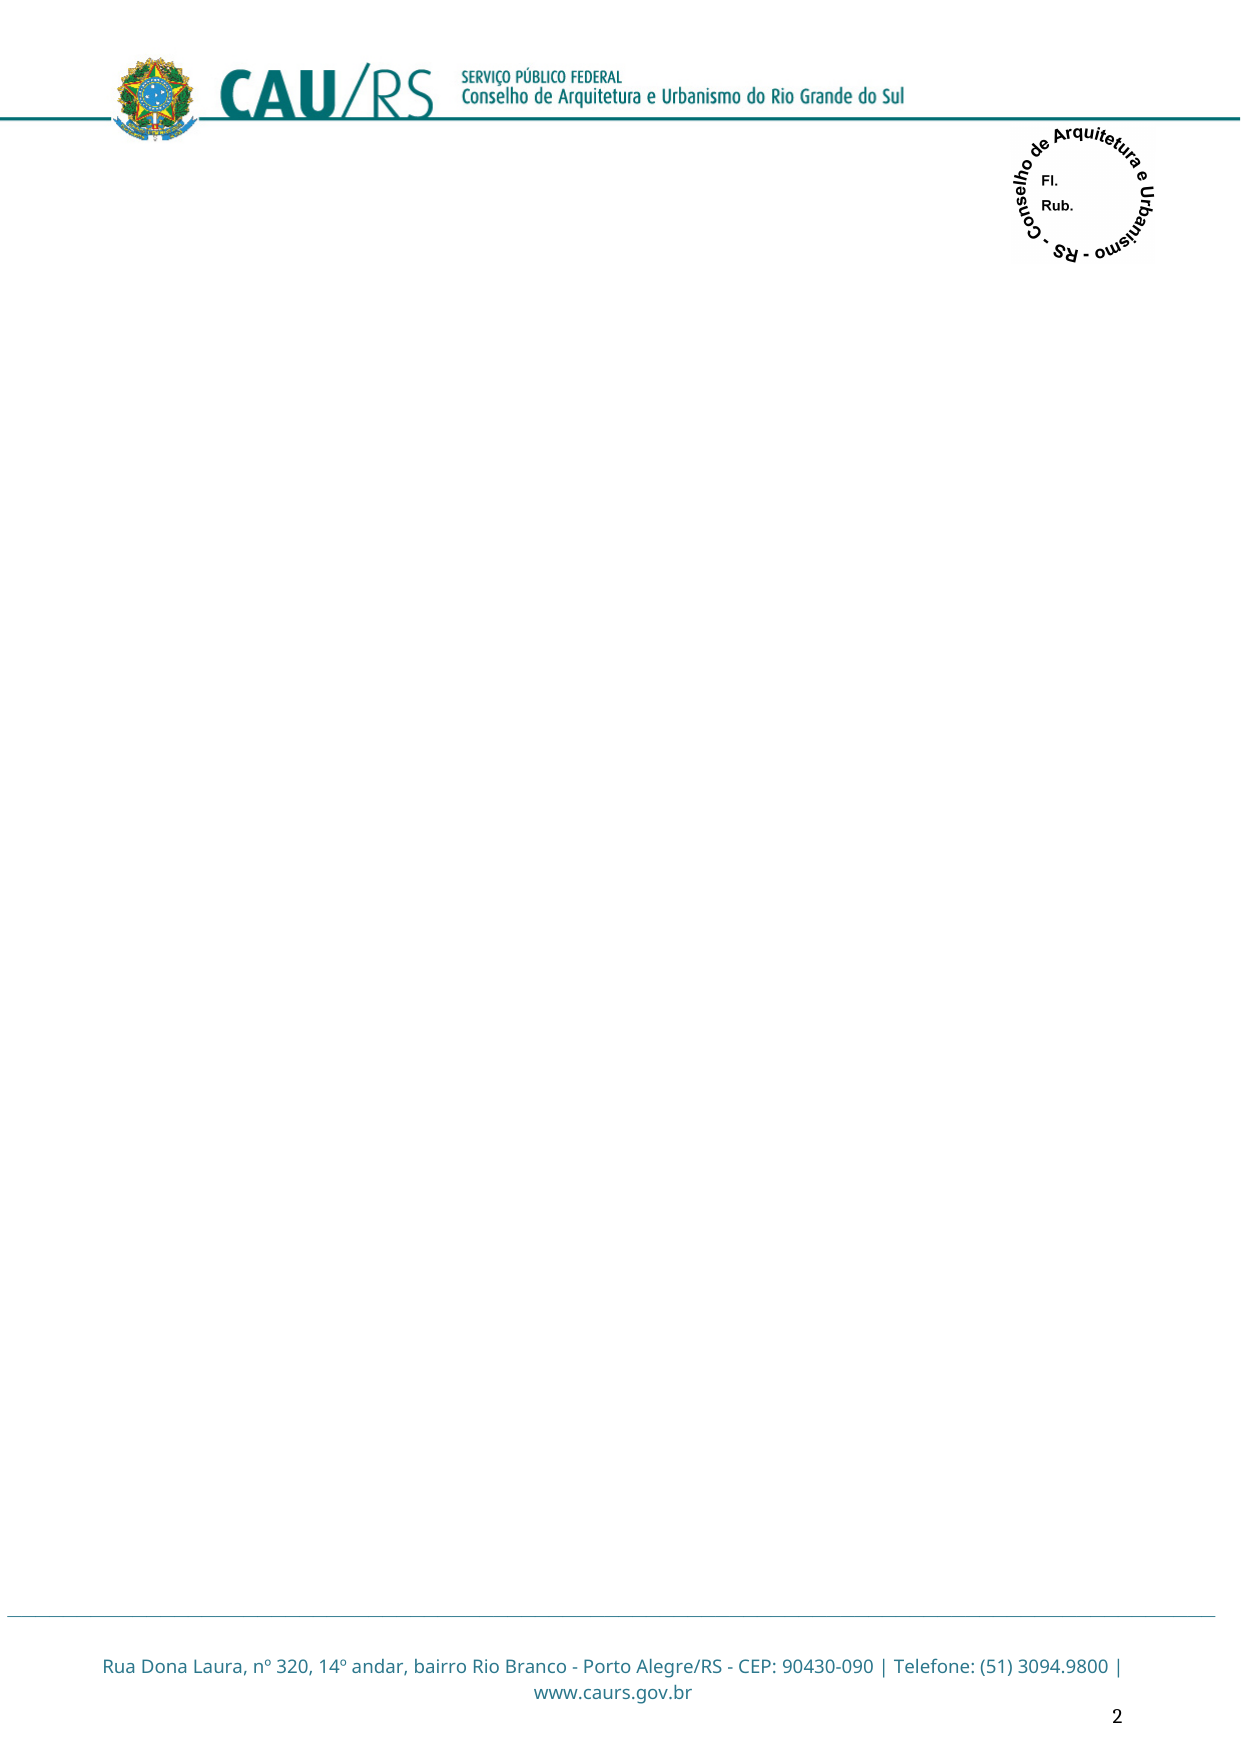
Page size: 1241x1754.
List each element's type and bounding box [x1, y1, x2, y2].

picture [0, 0, 1241, 264]
